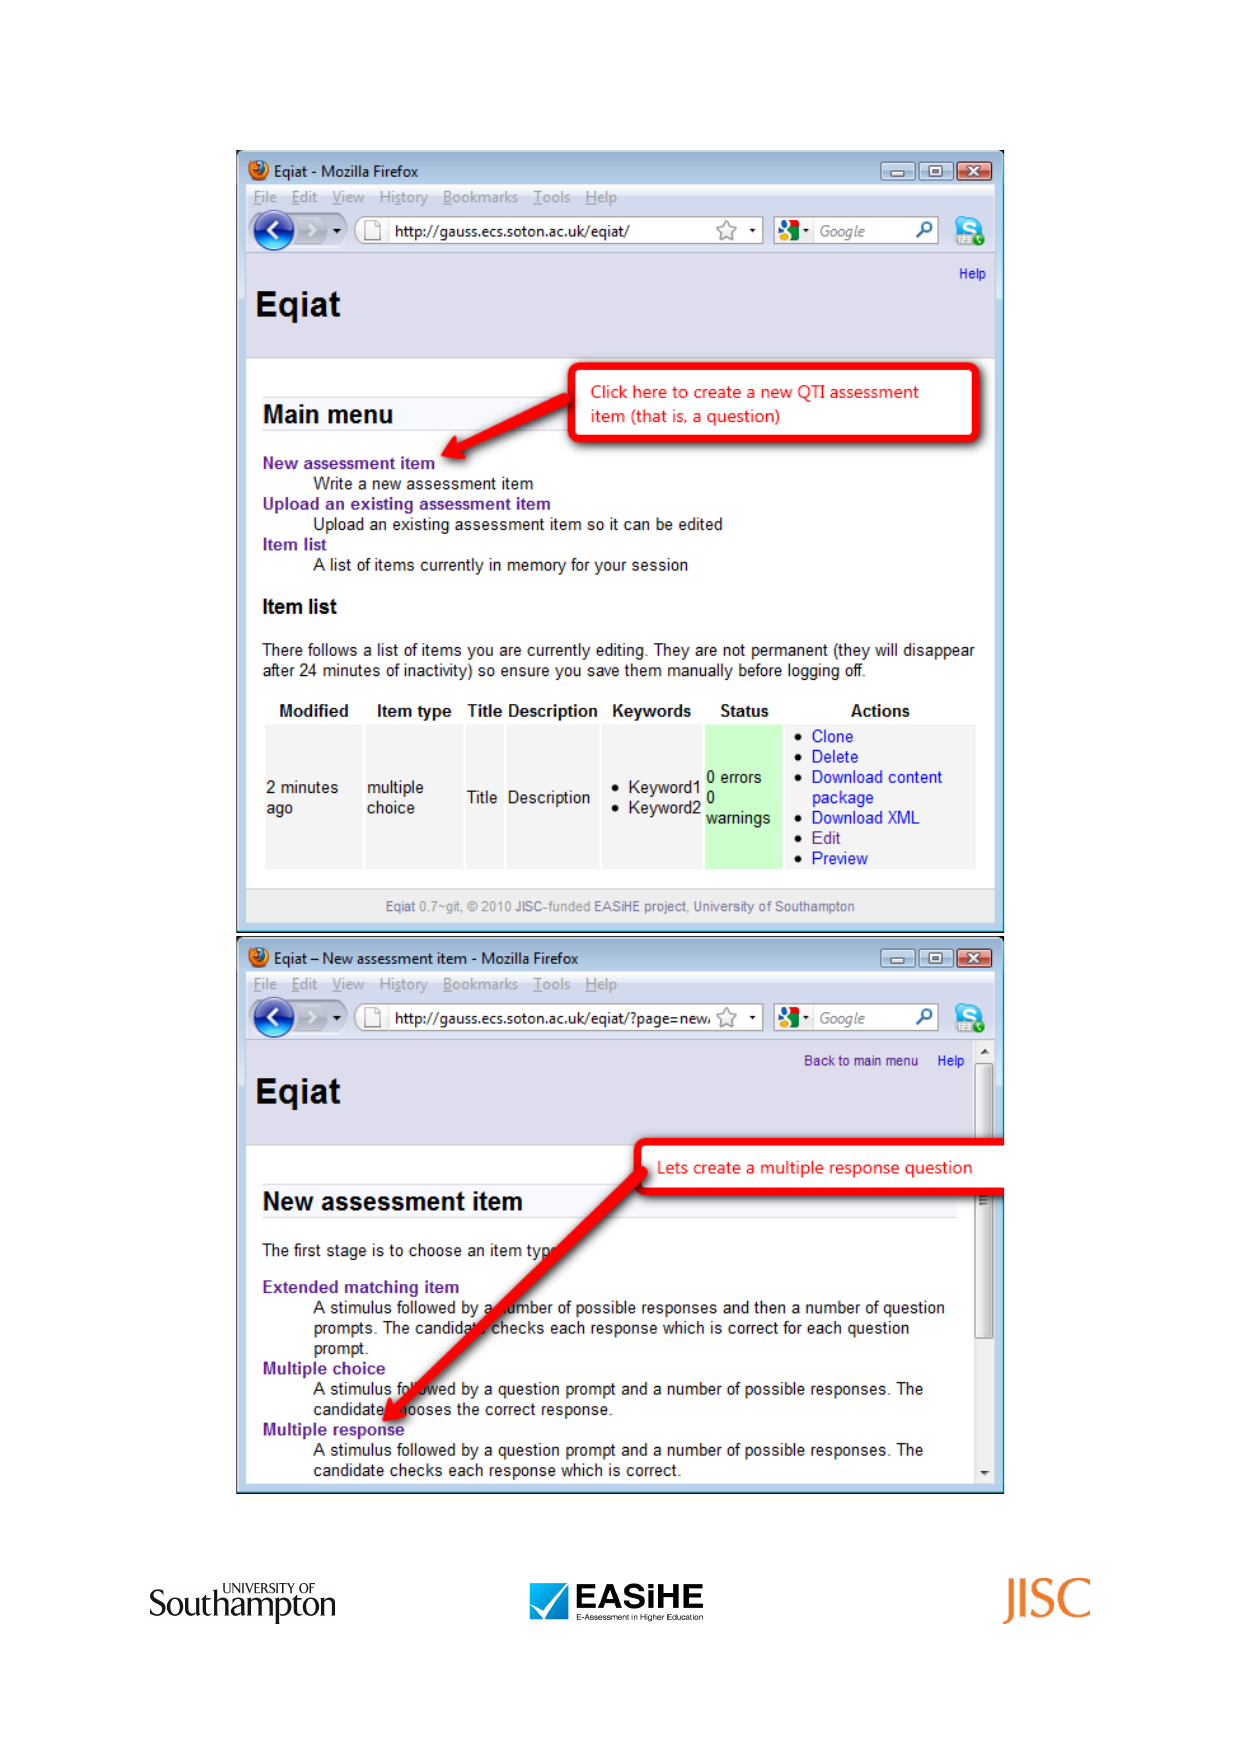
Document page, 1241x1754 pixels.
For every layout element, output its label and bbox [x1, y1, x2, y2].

picture [1002, 1578, 1091, 1624]
picture [236, 150, 1005, 933]
picture [236, 936, 1005, 1494]
picture [525, 1581, 710, 1624]
picture [150, 1583, 336, 1624]
